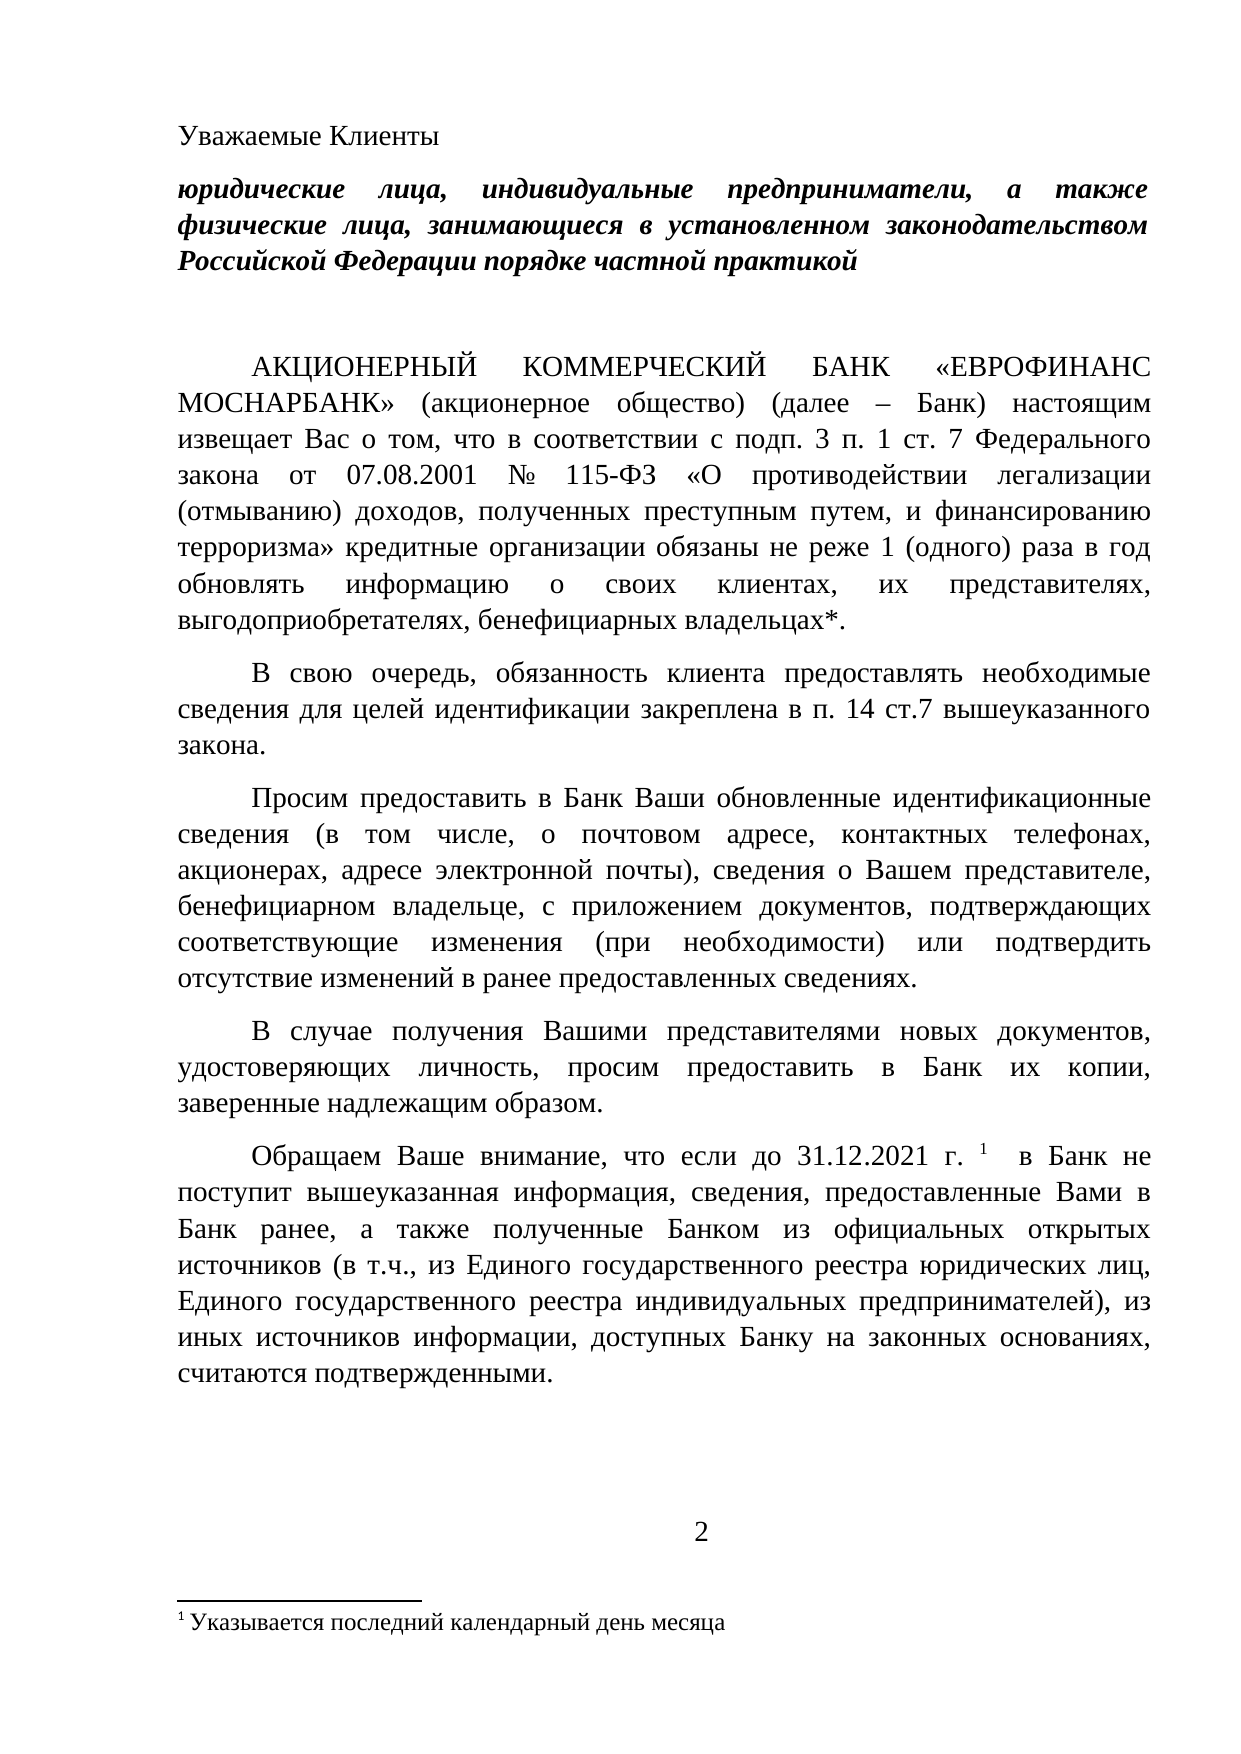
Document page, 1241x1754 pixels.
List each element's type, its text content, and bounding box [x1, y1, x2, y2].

text юридические лица, индивидуальные предприниматели, а также физические лица, занимающиеся в установленном законодательством Российской Федерации порядке частной практикой [177, 171, 1152, 277]
text Просим предоставить в Банк Ваши обновленные идентификационные сведения (в том числе, о почтовом адресе, контактных телефонах, акционерах, адресе электронной почты), сведения о Вашем представителе, бенефициарном владельце, с приложением документов, подтверждающих соответствующие изменения (при необходимости) или подтвердить отсутствие изменений в ранее предоставленных сведениях. [177, 780, 1152, 994]
text Обращаем Ваше внимание, что если до 31.12.2021 г. в Банк не поступит вышеуказанная информация, сведения, предоставленные Вами в Банк ранее, а также полученные Банком из официальных открытых источников (в т.ч., из Единого государственного реестра юридических лиц, Единого государственного реестра индивидуальных предпринимателей), из иных источников информации, доступных Банку на законных основаниях, считаются подтвержденными. [177, 1138, 1152, 1389]
text Уважаемые Клиенты [177, 118, 1152, 152]
text В случае получения Вашими представителями новых документов, удостоверяющих личность, просим предоставить в Банк их копии, заверенные надлежащим образом. [177, 1013, 1152, 1119]
text АКЦИОНЕРНЫЙ КОММЕРЧЕСКИЙ БАНК «ЕВРОФИНАНС МОСНАРБАНК» (акционерное общество) (далее – Банк) настоящим извещает Вас о том, что в соответствии с подп. 3 п. 1 ст. 7 Федерального закона от 07.08.2001 № 115-ФЗ «О противодействии легализации (отмыванию) доходов, полученных преступным путем, и финансированию терроризма» кредитные организации обязаны не реже 1 (одного) раза в год обновлять информацию о своих клиентах, их представителях, выгодоприобретателях, бенефициарных владельцах*. [177, 349, 1152, 635]
text 2 [177, 1514, 1152, 1547]
text В свою очередь, обязанность клиента предоставлять необходимые сведения для целей идентификации закреплена в п. 14 ст.7 вышеуказанного закона. [177, 655, 1152, 761]
